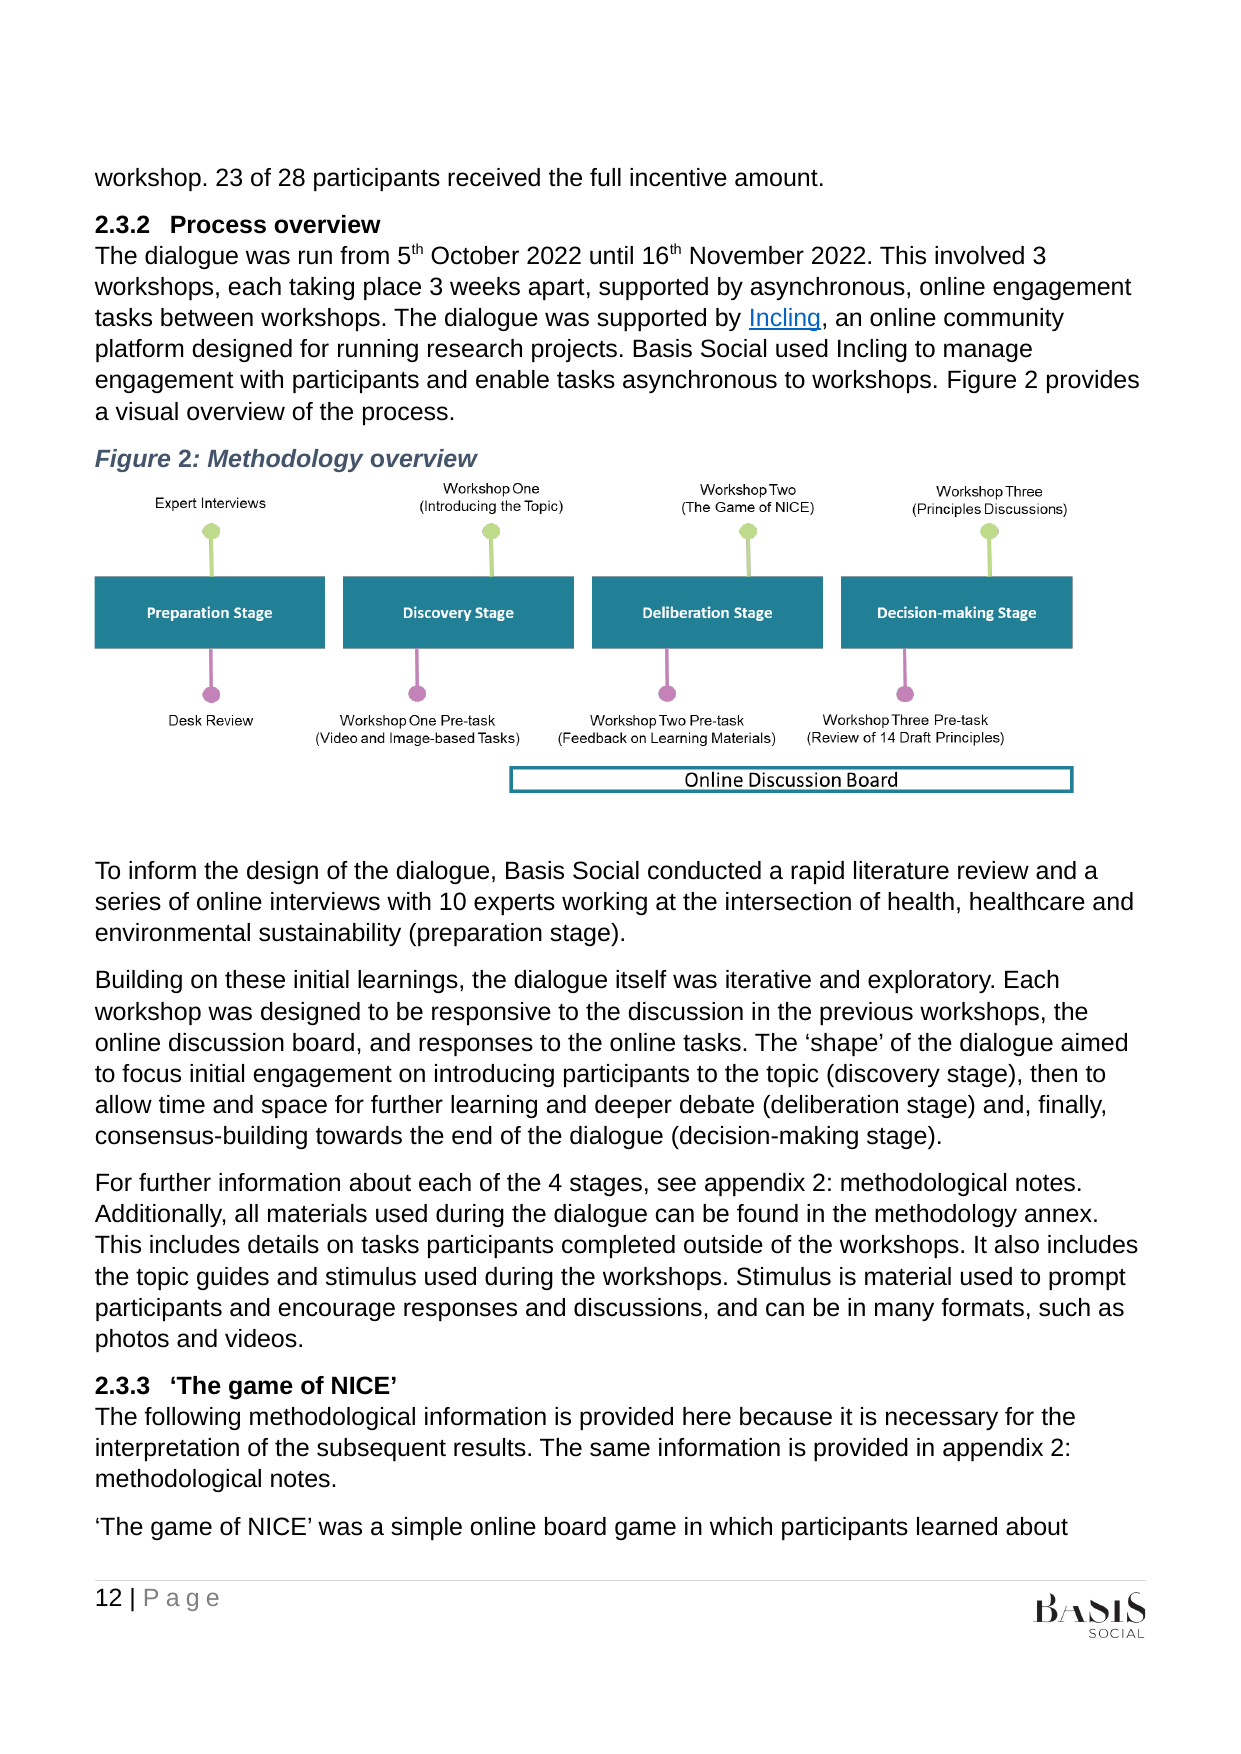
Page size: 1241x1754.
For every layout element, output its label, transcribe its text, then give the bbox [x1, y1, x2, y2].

text The following methodological information is provided here because it is necessary for the interpretation of the subsequent results. The same information is provided in appendix 2: methodological notes. [94, 1402, 1146, 1493]
text For further information about each of the 4 stages, see appendix 2: methodological notes. Additionally, all materials used during the dialogue can be found in the methodology annex. This includes details on tasks participants completed outside of the workshops. It also includes the topic guides and stimulus used during the workshops. Stimulus is material used to prompt participants and encourage responses and discussions, and can be in many formats, such as photos and videos. [94, 1168, 1146, 1352]
picture [1033, 1592, 1146, 1638]
text Figure 2: Methodology overview [94, 444, 1146, 473]
subtitle ‘The game of NICE’ [94, 1371, 1146, 1400]
text Building on these initial learnings, the dialogue itself was iterative and exploratory. Each workshop was designed to be responsive to the discussion in the previous workshops, the online discussion board, and responses to the online tasks. The ‘shape’ of the dialogue aimed to focus initial engagement on introducing participants to the topic (discovery stage), then to allow time and space for further learning and deeper debate (deliberation stage) and, finally, consensus-building towards the end of the dialogue (decision-making stage). [94, 965, 1146, 1149]
text To inform the design of the dialogue, Basis Social conducted a rapid literature review and a series of online interviews with 10 experts working at the intersection of health, healthcare and environmental sustainability (preparation stage). [94, 856, 1146, 946]
picture [94, 475, 1075, 806]
subtitle Process overview [94, 210, 1146, 239]
text The dialogue was run from 5th October 2022 until 16th November 2022. This involved 3 workshops, each taking place 3 weeks apart, supported by asynchronous, online engagement tasks between workshops. The dialogue was supported by Incling, an online community platform designed for running research projects. Basis Social used Incling to manage engagement with participants and enable tasks asynchronous to workshops. Figure 2 provides a visual overview of the process. [94, 241, 1146, 425]
